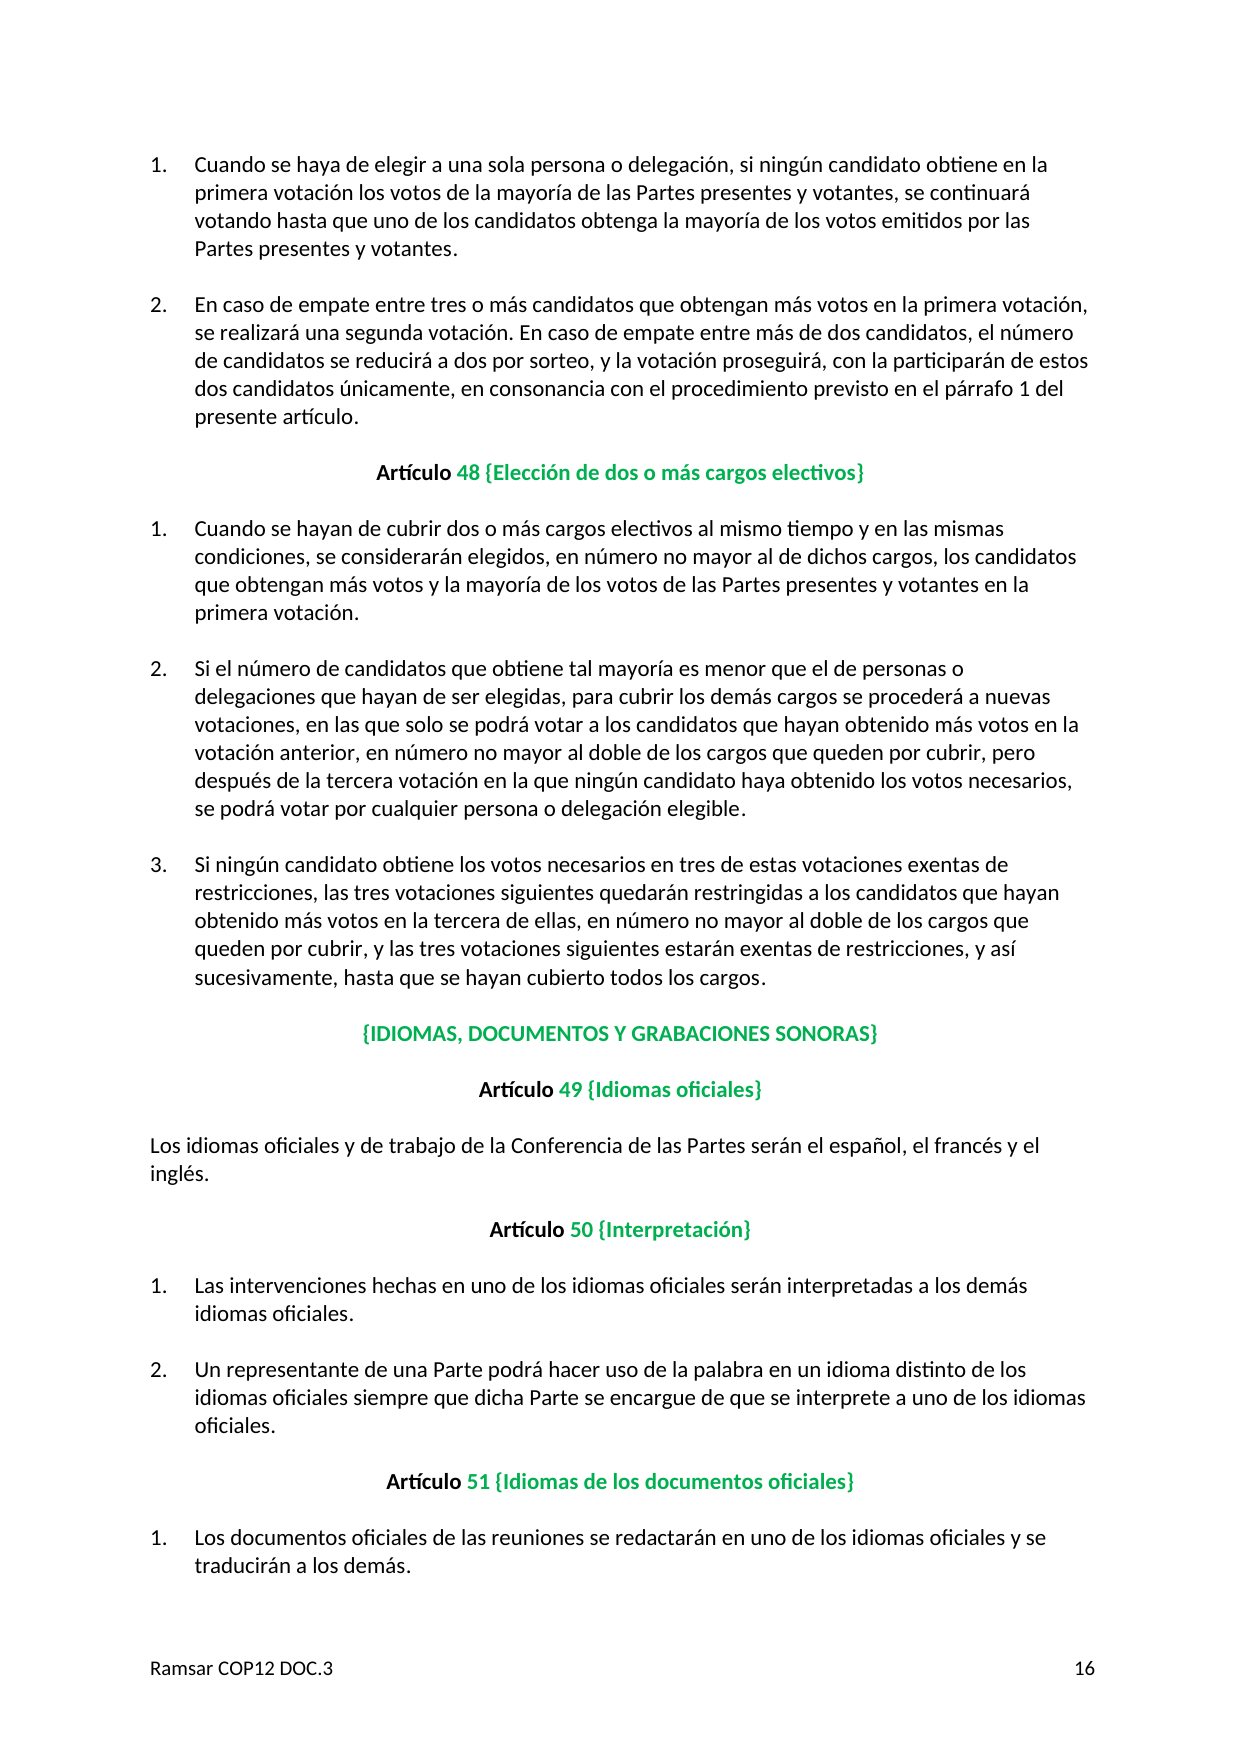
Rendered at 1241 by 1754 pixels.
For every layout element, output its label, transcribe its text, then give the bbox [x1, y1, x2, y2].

list Cuando se haya de elegir a una sola persona o delegación, si ningún candidato obtiene en la primera votación los votos de la mayoría de las Partes presentes y votantes, se continuará votando hasta que uno de los candidatos obtenga la mayoría de los votos emitidos por las Partes presentes y votantes. [150, 150, 1090, 262]
text Artículo 50 {Interpretación} [150, 1215, 1090, 1243]
list Si ningún candidato obtiene los votos necesarios en tres de estas votaciones exentas de restricciones, las tres votaciones siguientes quedarán restringidas a los candidatos que hayan obtenido más votos en la tercera de ellas, en número no mayor al doble de los cargos que queden por cubrir, y las tres votaciones siguientes estarán exentas de restricciones, y así sucesivamente, hasta que se hayan cubierto todos los cargos. [150, 851, 1090, 991]
text Los idiomas oficiales y de trabajo de la Conferencia de las Partes serán el español, el francés y el inglés. [150, 1131, 1090, 1187]
list Las intervenciones hechas en uno de los idiomas oficiales serán interpretadas a los demás idiomas oficiales. [150, 1271, 1090, 1327]
text Artículo 51 {Idiomas de los documentos oficiales} [150, 1467, 1090, 1495]
list En caso de empate entre tres o más candidatos que obtengan más votos en la primera votación, se realizará una segunda votación. En caso de empate entre más de dos candidatos, el número de candidatos se reducirá a dos por sorteo, y la votación proseguirá, con la participarán de estos dos candidatos únicamente, en consonancia con el procedimiento previsto en el párrafo 1 del presente artículo. [150, 290, 1090, 430]
list Cuando se hayan de cubrir dos o más cargos electivos al mismo tiempo y en las mismas condiciones, se considerarán elegidos, en número no mayor al de dichos cargos, los candidatos que obtengan más votos y la mayoría de los votos de las Partes presentes y votantes en la primera votación. [150, 514, 1090, 626]
list Un representante de una Parte podrá hacer uso de la palabra en un idioma distinto de los idiomas oficiales siempre que dicha Parte se encargue de que se interprete a uno de los idiomas oficiales. [150, 1355, 1090, 1439]
subtitle {IDIOMAS, DOCUMENTOS Y GRABACIONES SONORAS} [150, 1019, 1090, 1047]
list Si el número de candidatos que obtiene tal mayoría es menor que el de personas o delegaciones que hayan de ser elegidas, para cubrir los demás cargos se procederá a nuevas votaciones, en las que solo se podrá votar a los candidatos que hayan obtenido más votos en la votación anterior, en número no mayor al doble de los cargos que queden por cubrir, pero después de la tercera votación en la que ningún candidato haya obtenido los votos necesarios, se podrá votar por cualquier persona o delegación elegible. [150, 654, 1090, 822]
text Artículo 48 {Elección de dos o más cargos electivos} [150, 458, 1090, 486]
list Los documentos oficiales de las reuniones se redactarán en uno de los idiomas oficiales y se traducirán a los demás. [150, 1523, 1090, 1579]
text Artículo 49 {Idiomas oficiales} [150, 1075, 1090, 1103]
